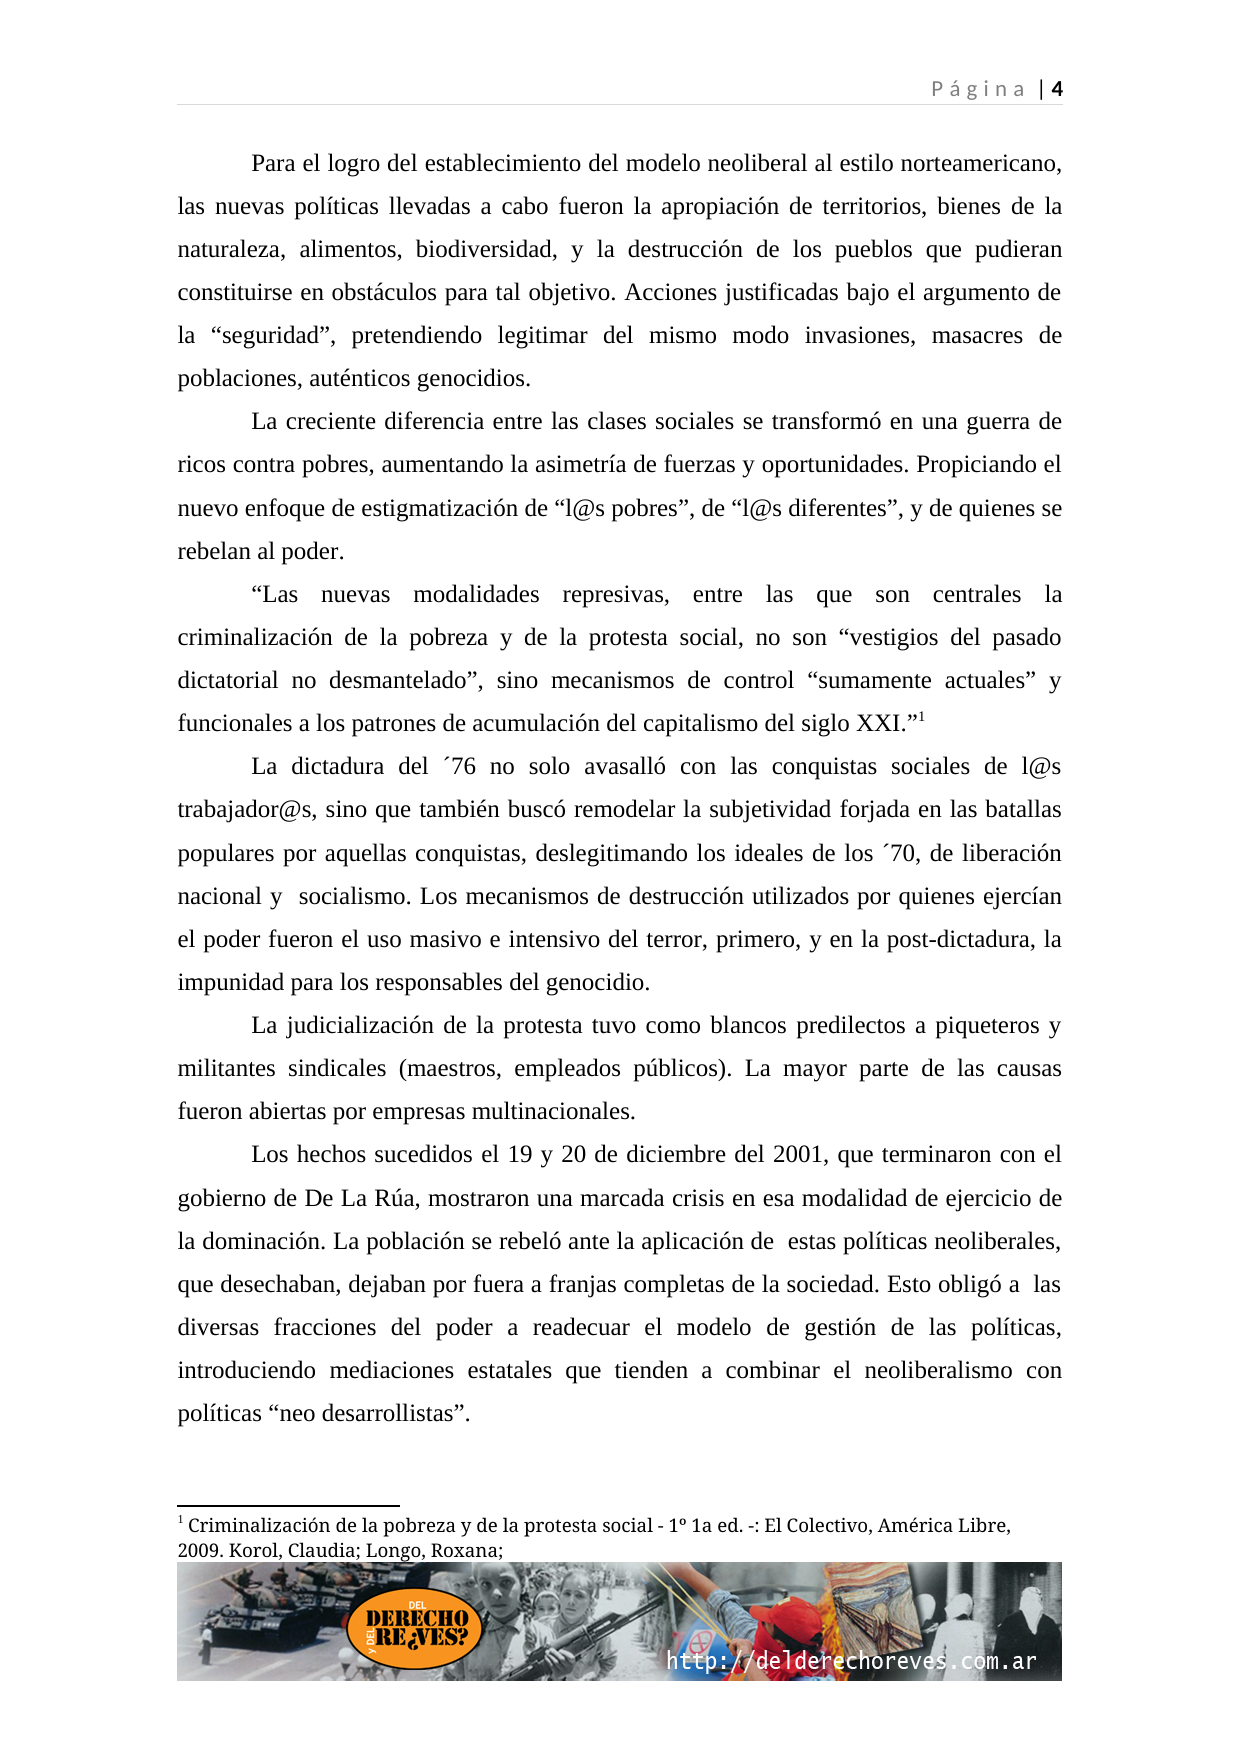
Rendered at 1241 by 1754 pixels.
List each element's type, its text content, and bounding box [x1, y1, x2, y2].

text “Las nuevas modalidades represivas, entre las que son centrales la criminalización de la pobreza y de la protesta social, no son “vestigios del pasado dictatorial no desmantelado”, sino mecanismos de control “sumamente actuales” y funcionales a los patrones de acumulación del capitalismo del siglo XXI.” [177, 579, 1063, 737]
text La dictadura del ´76 no solo avasalló con las conquistas sociales de l@s trabajador@s, sino que también buscó remodelar la subjetividad forjada en las batallas populares por aquellas conquistas, deslegitimando los ideales de los ´70, de liberación nacional y socialismo. Los mecanismos de destrucción utilizados por quienes ejercían el poder fueron el uso masivo e intensivo del terror, primero, y en la post-dictadura, la impunidad para los responsables del genocidio. [177, 751, 1063, 996]
text Los hechos sucedidos el 19 y 20 de diciembre del 2001, que terminaron con el gobierno de De La Rúa, mostraron una marcada crisis en esa modalidad de ejercicio de la dominación. La población se rebeló ante la aplicación de estas políticas neoliberales, que desechaban, dejaban por fuera a franjas completas de la sociedad. Esto obligó a las diversas fracciones del poder a readecuar el modelo de gestión de las políticas, introduciendo mediaciones estatales que tienden a combinar el neoliberalismo con políticas “neo desarrollistas”. [177, 1139, 1063, 1427]
text La creciente diferencia entre las clases sociales se transformó en una guerra de ricos contra pobres, aumentando la asimetría de fuerzas y oportunidades. Propiciando el nuevo enfoque de estigmatización de “l@s pobres”, de “l@s diferentes”, y de quienes se rebelan al poder. [177, 406, 1063, 564]
text La judicialización de la protesta tuvo como blancos predilectos a piqueteros y militantes sindicales (maestros, empleados públicos). La mayor parte de las causas fueron abiertas por empresas multinacionales. [177, 1010, 1063, 1125]
text Para el logro del establecimiento del modelo neoliberal al estilo norteamericano, las nuevas políticas llevadas a cabo fueron la apropiación de territorios, bienes de la naturaleza, alimentos, biodiversidad, y la destrucción de los pueblos que pudieran constituirse en obstáculos para tal objetivo. Acciones justificadas bajo el argumento de la “seguridad”, pretendiendo legitimar del mismo modo invasiones, masacres de poblaciones, auténticos genocidios. [177, 148, 1063, 392]
picture [177, 1562, 1062, 1681]
